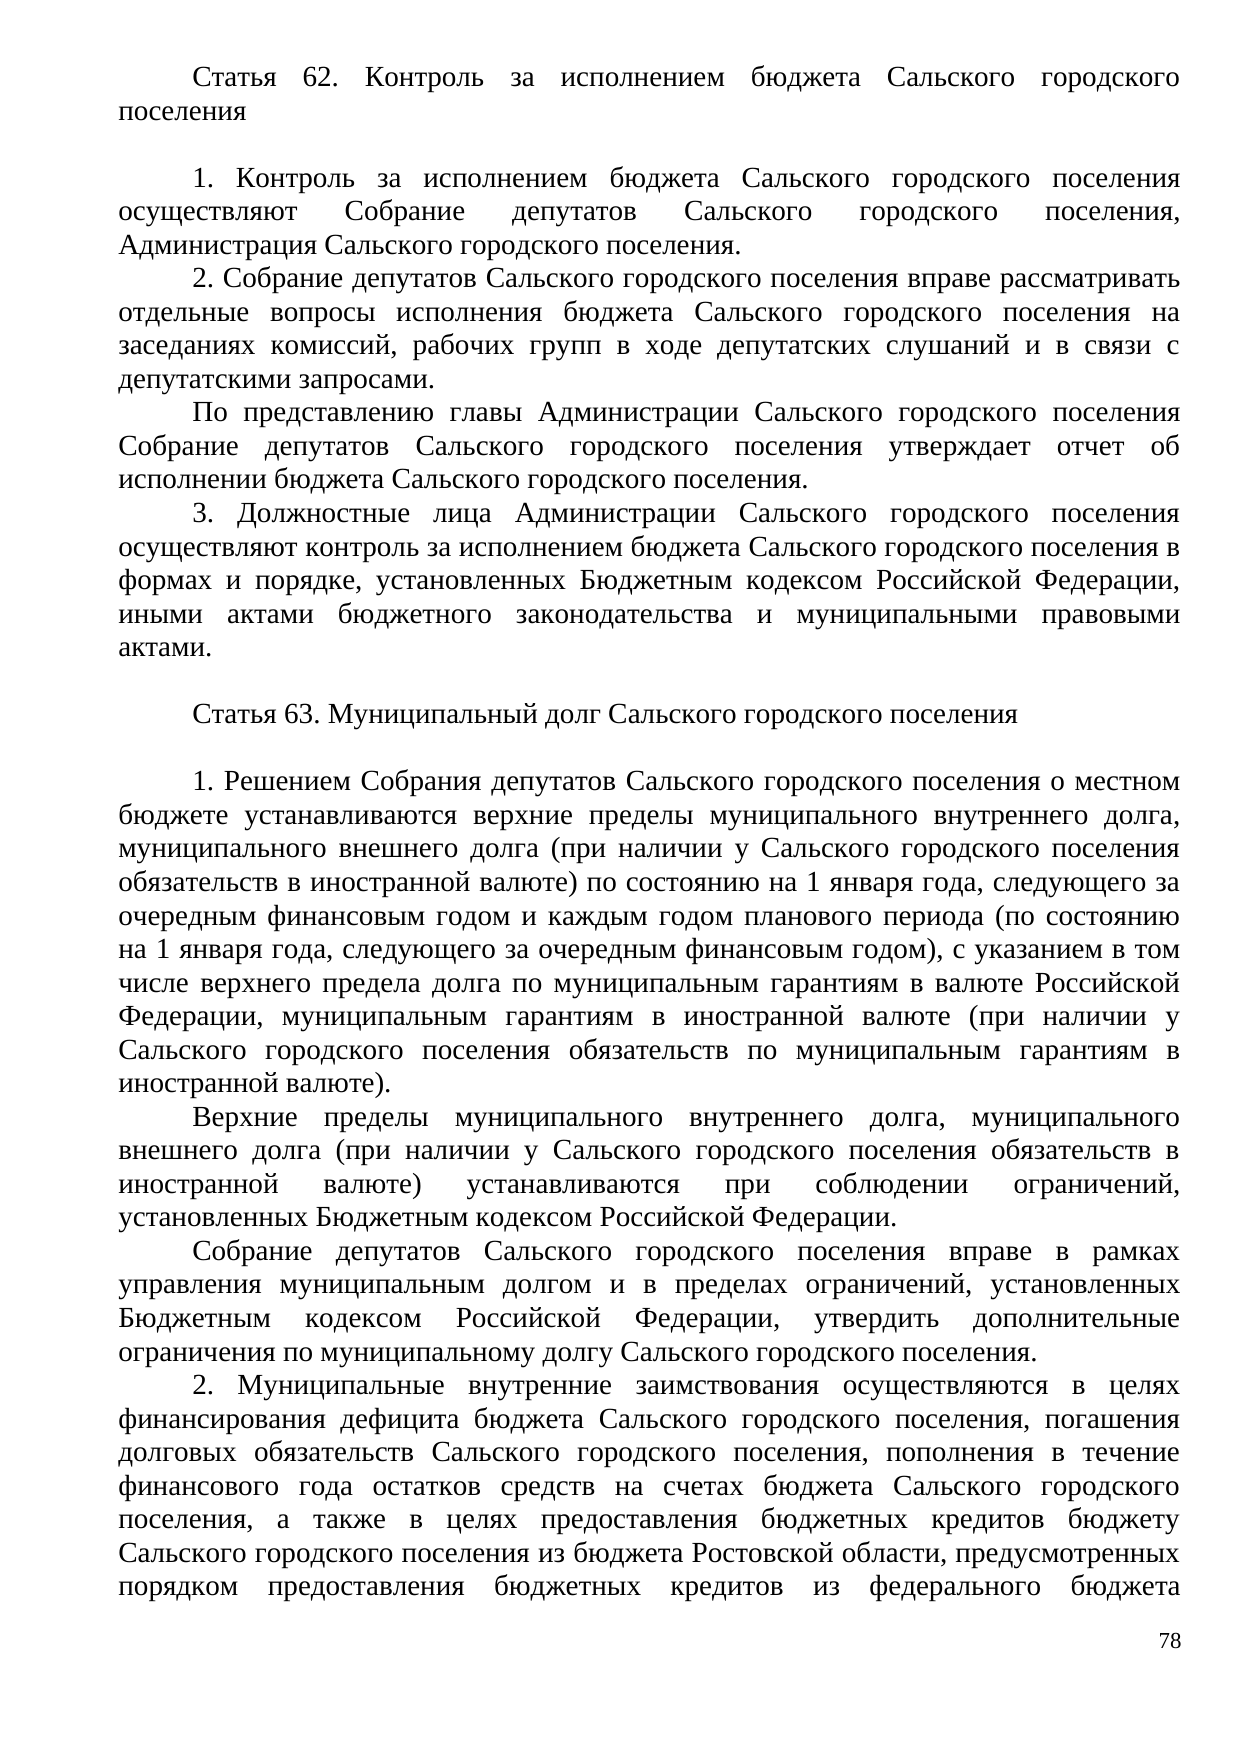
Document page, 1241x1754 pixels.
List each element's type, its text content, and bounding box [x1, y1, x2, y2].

text По представлению главы Администрации Сальского городского поселения Собрание депутатов Сальского городского поселения утверждает отчет об исполнении бюджета Сальского городского поселения. [118, 394, 1181, 495]
text 1. Решением Собрания депутатов Сальского городского поселения о местном бюджете устанавливаются верхние пределы муниципального внутреннего долга, муниципального внешнего долга (при наличии у Сальского городского поселения обязательств в иностранной валюте) по состоянию на 1 января года, следующего за очередным финансовым годом и каждым годом планового периода (по состоянию на 1 января года, следующего за очередным финансовым годом), с указанием в том числе верхнего предела долга по муниципальным гарантиям в валюте Российской Федерации, муниципальным гарантиям в иностранной валюте (при наличии у Сальского городского поселения обязательств по муниципальным гарантиям в иностранной валюте). [118, 763, 1181, 1099]
text Статья 62. Контроль за исполнением бюджета Сальского городского поселения [118, 59, 1181, 126]
text 1. Контроль за исполнением бюджета Сальского городского поселения осуществляют Собрание депутатов Сальского городского поселения, Администрация Сальского городского поселения. [118, 160, 1181, 260]
text Верхние пределы муниципального внутреннего долга, муниципального внешнего долга (при наличии у Сальского городского поселения обязательств в иностранной валюте) устанавливаются при соблюдении ограничений, установленных Бюджетным кодексом Российской Федерации. [118, 1099, 1181, 1233]
text 3. Должностные лица Администрации Сальского городского поселения осуществляют контроль за исполнением бюджета Сальского городского поселения в формах и порядке, установленных Бюджетным кодексом Российской Федерации, иными актами бюджетного законодательства и муниципальными правовыми актами. [118, 495, 1181, 663]
text 2. Собрание депутатов Сальского городского поселения вправе рассматривать отдельные вопросы исполнения бюджета Сальского городского поселения на заседаниях комиссий, рабочих групп в ходе депутатских слушаний и в связи с депутатскими запросами. [118, 260, 1181, 394]
text Статья 63. Муниципальный долг Сальского городского поселения [118, 696, 1181, 730]
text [118, 1367, 1181, 1602]
text Собрание депутатов Сальского городского поселения вправе в рамках управления муниципальным долгом и в пределах ограничений, установленных Бюджетным кодексом Российской Федерации, утвердить дополнительные ограничения по муниципальному долгу Сальского городского поселения. [118, 1233, 1181, 1367]
